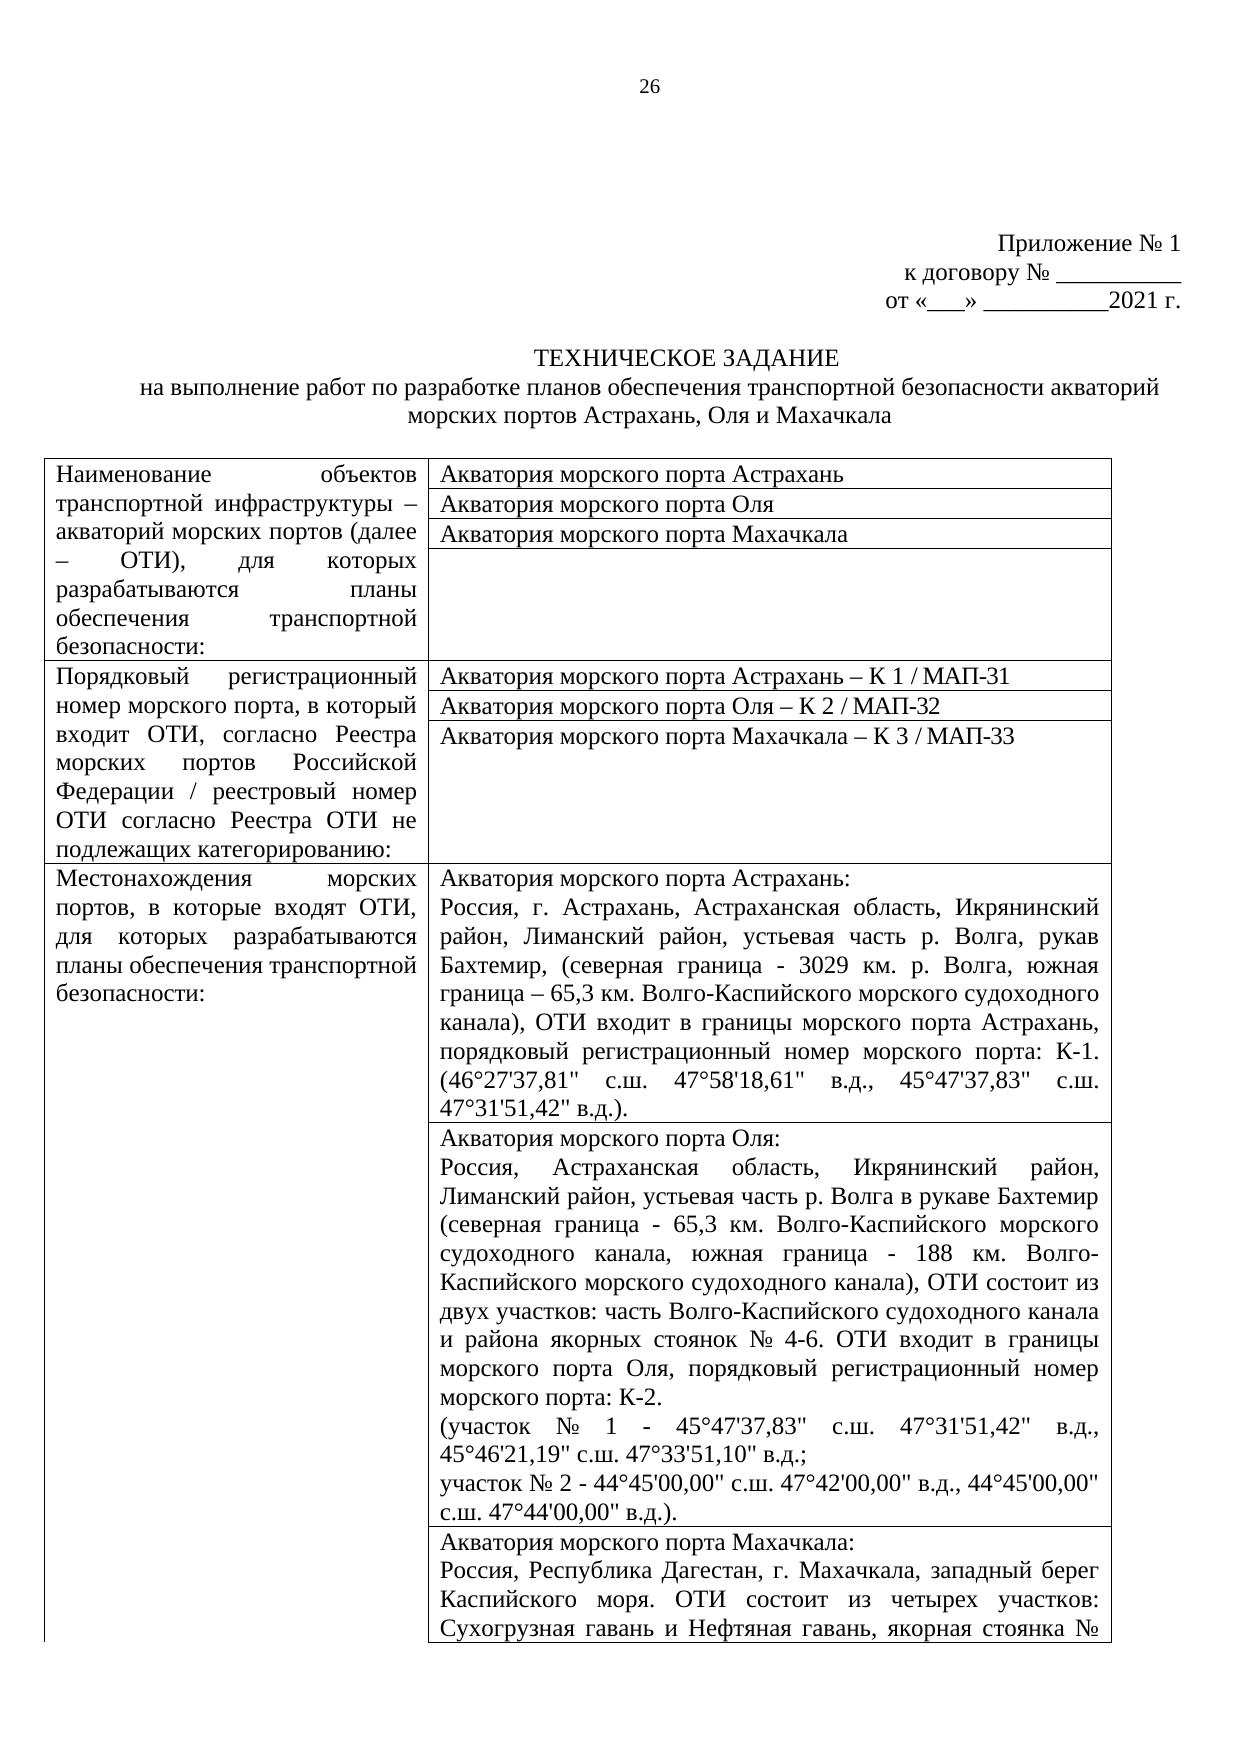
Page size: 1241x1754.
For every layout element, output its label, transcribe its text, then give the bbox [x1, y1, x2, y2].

table_cell Акватория морского порта Оля: Россия, Астраханская область, Икрянинский район, Лиманский район, устьевая часть р. Волга в рукаве Бахтемир (северная граница - 65,3 км. Волго-Каспийского морского судоходного канала, южная граница - 188 км. Волго-Каспийского морского судоходного канала), ОТИ состоит из двух участков: часть Волго-Каспийского судоходного канала и района якорных стоянок № 4-6. ОТИ входит в границы морского порта Оля, порядковый регистрационный номер морского порта: К-2. (участок № 1 - 45°47'37,83" с.ш. 47°31'51,42" в.д., 45°46'21,19" с.ш. 47°33'51,10" в.д.; участок № 2 - 44°45'00,00" с.ш. 47°42'00,00" в.д., 44°45'00,00" с.ш. 47°44'00,00" в.д.). [429, 1123, 1111, 1526]
table_cell Акватория морского порта Махачкала – К 3 / МАП-33 [429, 721, 1111, 862]
text ТЕХНИЧЕСКОЕ ЗАДАНИЕ [118, 343, 1181, 372]
text Приложение № 1 [118, 228, 1181, 257]
table_cell Акватория морского порта Оля [429, 489, 1111, 518]
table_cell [429, 1527, 1111, 1642]
table_cell Порядковый регистрационный номер морского порта, в который входит ОТИ, согласно Реестра морских портов Российской Федерации / реестровый номер ОТИ согласно Реестра ОТИ не подлежащих категорированию: [45, 661, 428, 862]
table_header Наименование объектов транспортной инфраструктуры – акваторий морских портов (далее – ОТИ), для которых разрабатываются планы обеспечения транспортной безопасности: [45, 459, 428, 660]
table_cell Акватория морского порта Астрахань – К 1 / МАП-31 [429, 661, 1111, 690]
text от «___» __________2021 г. [118, 285, 1181, 314]
table_cell Местонахождения морских портов, в которые входят ОТИ, для которых разрабатываются планы обеспечения транспортной безопасности: [45, 864, 428, 1642]
table_cell Акватория морского порта Оля – К 2 / МАП-32 [429, 691, 1111, 720]
text к договору № __________ [118, 257, 1181, 285]
table_cell Акватория морского порта Махачкала [429, 519, 1111, 548]
table_cell [429, 549, 1111, 660]
text на выполнение работ по разработке планов обеспечения транспортной безопасности акваторий морских портов Астрахань, Оля и Махачкала [118, 372, 1181, 429]
table_cell Акватория морского порта Астрахань: Россия, г. Астрахань, Астраханская область, Икрянинский район, Лиманский район, устьевая часть р. Волга, рукав Бахтемир, (северная граница - 3029 км. р. Волга, южная граница – 65,3 км. Волго-Каспийского морского судоходного канала), ОТИ входит в границы морского порта Астрахань, порядковый регистрационный номер морского порта: К-1. (46°27'37,81" с.ш. 47°58'18,61" в.д., 45°47'37,83" с.ш. 47°31'51,42" в.д.). [429, 864, 1111, 1122]
table_header Акватория морского порта Астрахань [429, 459, 1111, 488]
